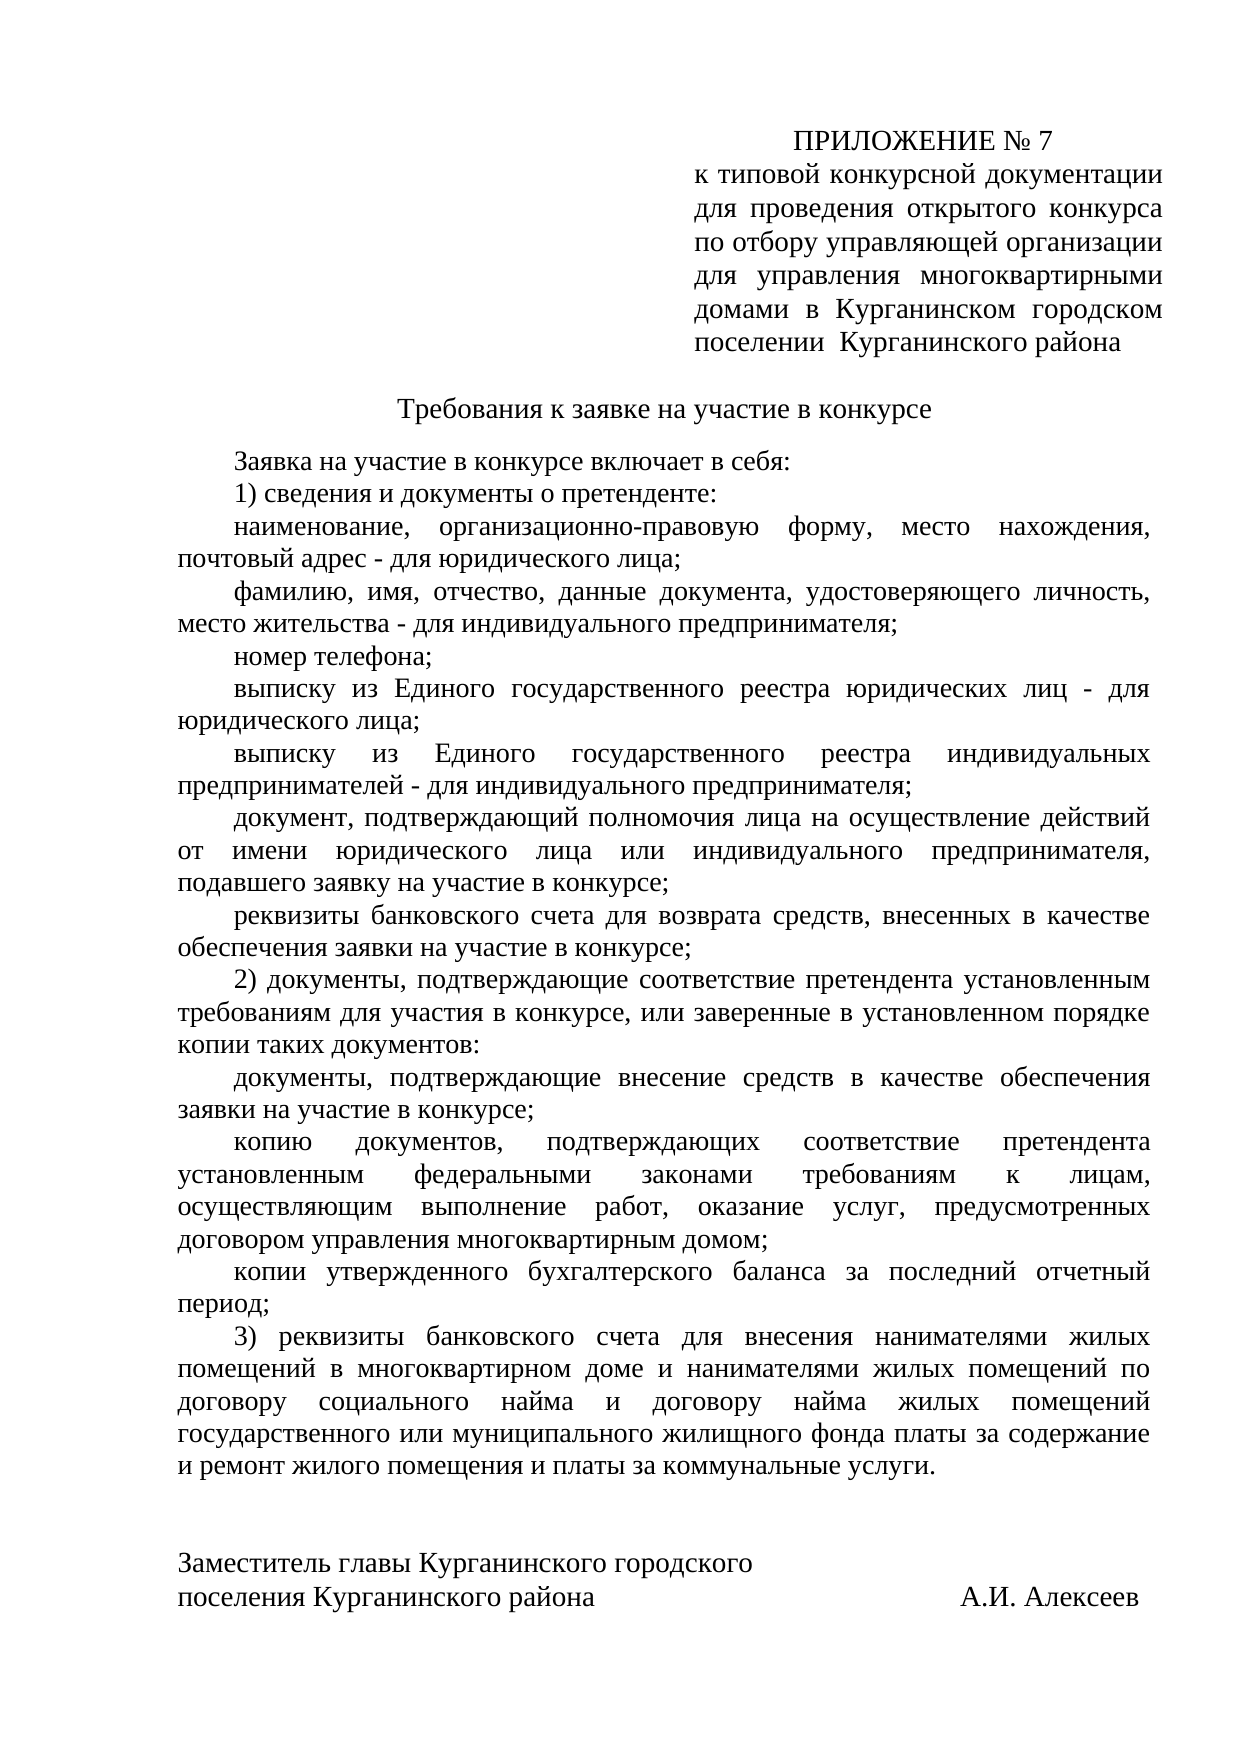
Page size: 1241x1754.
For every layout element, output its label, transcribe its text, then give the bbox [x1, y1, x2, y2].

text к типовой конкурсной документации для проведения открытого конкурса по отбору управляющей организации для управления многоквартирными домами в Курганинском городском поселении Курганинского района [694, 157, 1163, 358]
text 3) реквизиты банковского счета для внесения нанимателями жилых помещений в многоквартирном доме и нанимателями жилых помещений по договору социального найма и договору найма жилых помещений государственного или муниципального жилищного фонда платы за содержание и ремонт жилого помещения и платы за коммунальные услуги. [177, 1319, 1152, 1481]
text копию документов, подтверждающих соответствие претендента установленным федеральными законами требованиям к лицам, осуществляющим выполнение работ, оказание услуг, предусмотренных договором управления многоквартирным домом; [177, 1124, 1152, 1254]
text наименование, организационно-правовую форму, место нахождения, почтовый адрес - для юридического лица; [177, 509, 1152, 574]
text 2) документы, подтверждающие соответствие претендента установленным требованиям для участия в конкурсе, или заверенные в установленном порядке копии таких документов: [177, 962, 1152, 1060]
text фамилию, имя, отчество, данные документа, удостоверяющего личность, место жительства - для индивидуального предпринимателя; [177, 574, 1152, 638]
text Заместитель главы Курганинского городского [177, 1546, 1152, 1579]
text реквизиты банковского счета для возврата средств, внесенных в качестве обеспечения заявки на участие в конкурсе; [177, 898, 1152, 962]
text Заявка на участие в конкурсе включает в себя: [177, 444, 1152, 477]
text документ, подтверждающий полномочия лица на осуществление действий от имени юридического лица или индивидуального предпринимателя, подавшего заявку на участие в конкурсе; [177, 801, 1152, 898]
text копии утвержденного бухгалтерского баланса за последний отчетный период; [177, 1254, 1152, 1319]
text выписку из Единого государственного реестра юридических лиц - для юридического лица; [177, 671, 1152, 736]
text документы, подтверждающие внесение средств в качестве обеспечения заявки на участие в конкурсе; [177, 1060, 1152, 1124]
text ПРИЛОЖЕНИЕ № 7 [694, 123, 1152, 157]
text номер телефона; [177, 638, 1152, 671]
text выписку из Единого государственного реестра индивидуальных предпринимателей - для индивидуального предпринимателя; [177, 736, 1152, 801]
text Требования к заявке на участие в конкурсе [177, 391, 1152, 425]
text поселения Курганинского района А.И. Алексеев [177, 1579, 1152, 1613]
text 1) сведения и документы о претенденте: [177, 477, 1152, 509]
